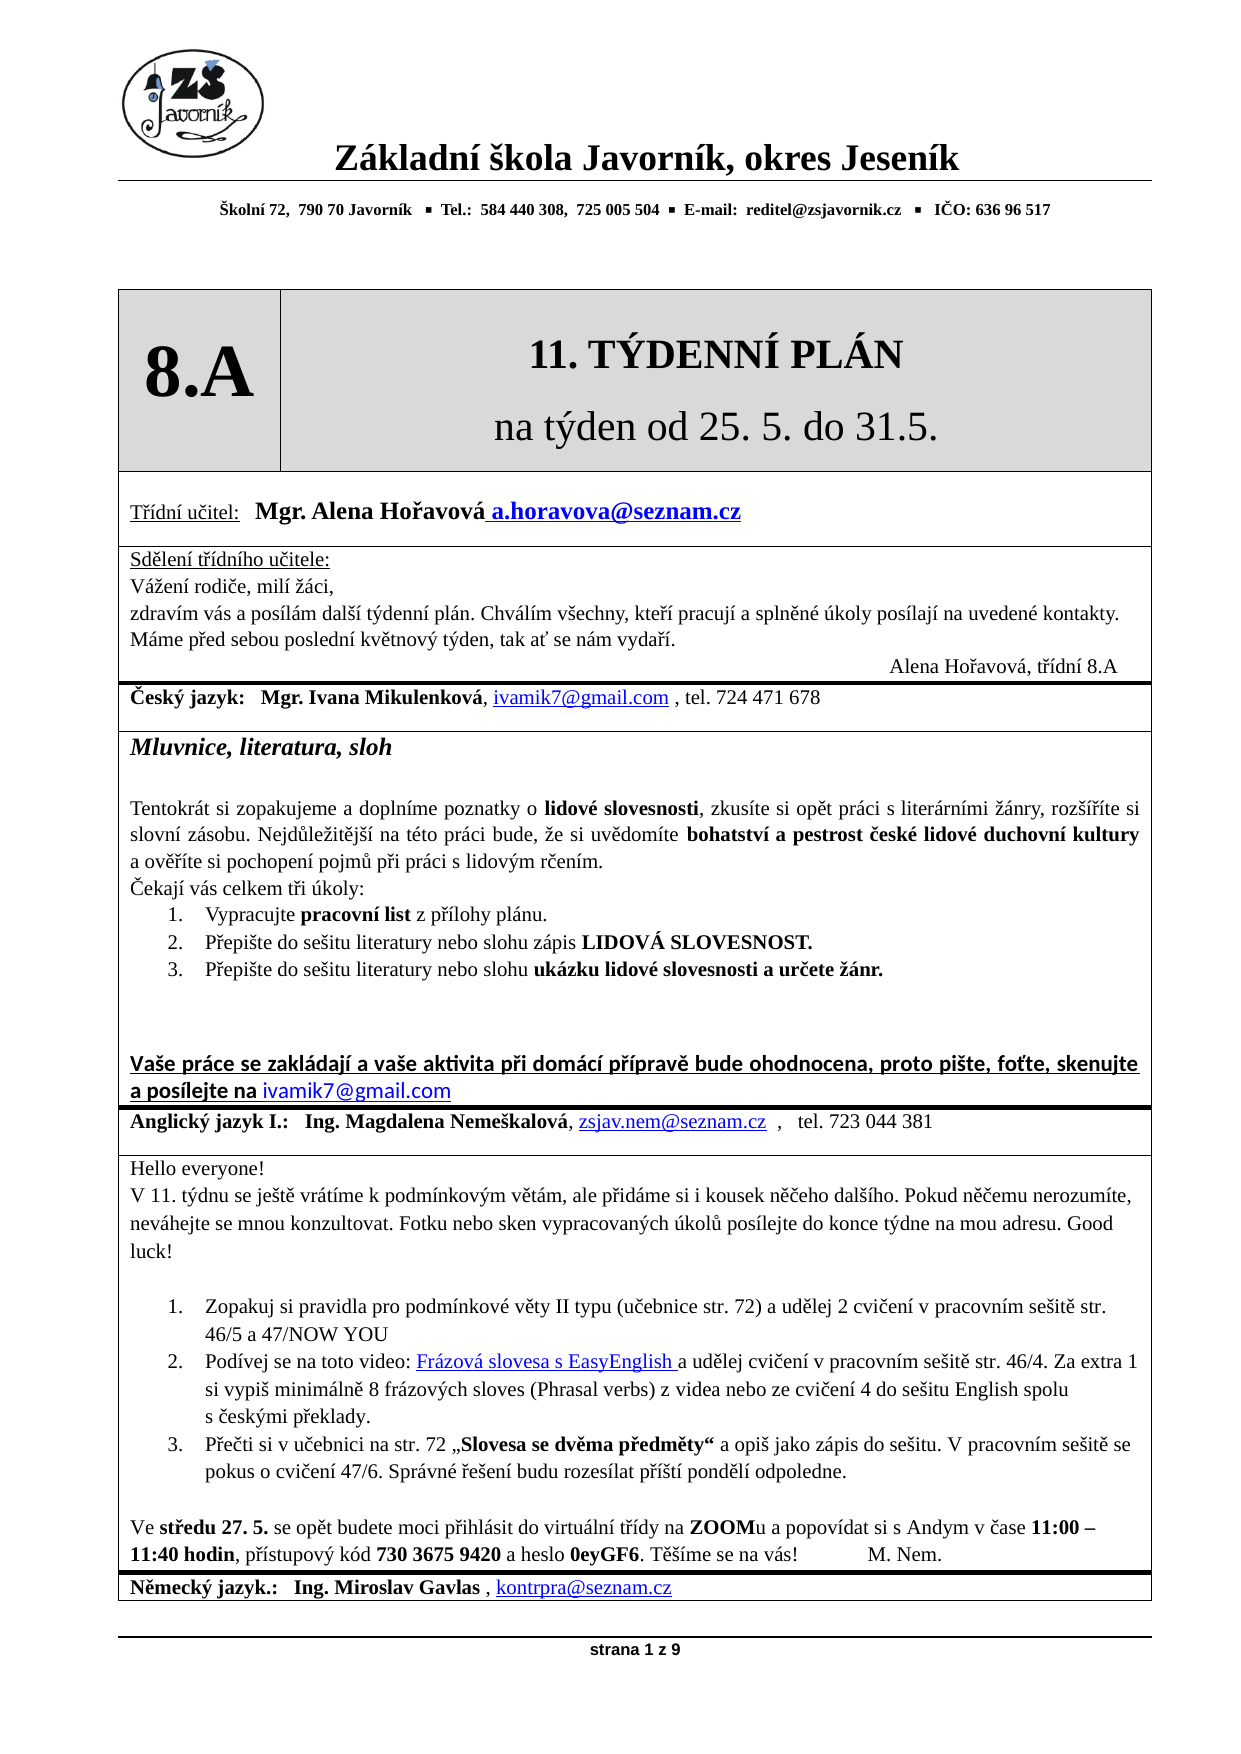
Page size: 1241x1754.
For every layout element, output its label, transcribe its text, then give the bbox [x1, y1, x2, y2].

table_header 8.A [119, 290, 280, 471]
table_cell Sdělení třídního učitele: Vážení rodiče, milí žáci, zdravím vás a posílám další týdenní plán. Chválím všechny, kteří pracují a splněné úkoly posílají na uvedené kontakty. Máme před sebou poslední květnový týden, tak ať se nám vydaří. Alena Hořavová, třídní 8.A [119, 547, 1151, 681]
table_cell Německý jazyk.: Ing. Miroslav Gavlas , kontrpra@seznam.cz [119, 1575, 1151, 1600]
table_cell Hello everyone! V 11. týdnu se ještě vrátíme k podmínkovým větám, ale přidáme si i kousek něčeho dalšího. Pokud něčemu nerozumíte, neváhejte se mnou konzultovat. Fotku nebo sken vypracovaných úkolů posílejte do konce týdne na mou adresu. Good luck! Zopakuj si pravidla pro podmínkové věty II typu (učebnice str. 72) a udělej 2 cvičení v pracovním sešitě str. 46/5 a 47/NOW YOU Podívej se na toto video: Frázová slovesa s EasyEnglish a udělej cvičení v pracovním sešitě str. 46/4. Za extra 1 si vypiš minimálně 8 frázových sloves (Phrasal verbs) z videa nebo ze cvičení 4 do sešitu English spolu s českými překlady. Přečti si v učebnici na str. 72 „Slovesa se dvěma předměty“ a opiš jako zápis do sešitu. V pracovním sešitě se pokus o cvičení 47/6. Správné řešení budu rozesílat příští pondělí odpoledne. Ve středu 27. 5. se opět budete moci přihlásit do virtuální třídy na ZOOMu a popovídat si s Andym v čase 11:00 – 11:40 hodin, přístupový kód 730 3675 9420 a heslo 0eyGF6. Těšíme se na vás! M. Nem. [119, 1156, 1151, 1570]
table_cell Třídní učitel: Mgr. Alena Hořavová a.horavova@seznam.cz [119, 472, 1151, 546]
table_cell Anglický jazyk I.: Ing. Magdalena Nemeškalová, zsjav.nem@seznam.cz , tel. 723 044 381 [119, 1110, 1151, 1155]
table_cell Český jazyk: Mgr. Ivana Mikulenková, ivamik7@gmail.com , tel. 724 471 678 [119, 685, 1151, 731]
table_header 11. TÝDENNÍ PLÁN na týden od 25. 5. do 31.5. [281, 290, 1151, 471]
picture [117, 46, 268, 164]
table_cell Mluvnice, literatura, sloh Tentokrát si zopakujeme a doplníme poznatky o lidové slovesnosti, zkusíte si opět práci s literárními žánry, rozšíříte si slovní zásobu. Nejdůležitější na této práci bude, že si uvědomíte bohatství a pestrost české lidové duchovní kultury a ověříte si pochopení pojmů při práci s lidovým rčením. Čekají vás celkem tři úkoly: Vypracujte pracovní list z přílohy plánu. Přepište do sešitu literatury nebo slohu zápis LIDOVÁ SLOVESNOST. Přepište do sešitu literatury nebo slohu ukázku lidové slovesnosti a určete žánr. Vaše práce se zakládají a vaše aktivita při domácí přípravě bude ohodnocena, proto pište, foťte, skenujte a posílejte na ivamik7@gmail.com [119, 732, 1151, 1105]
